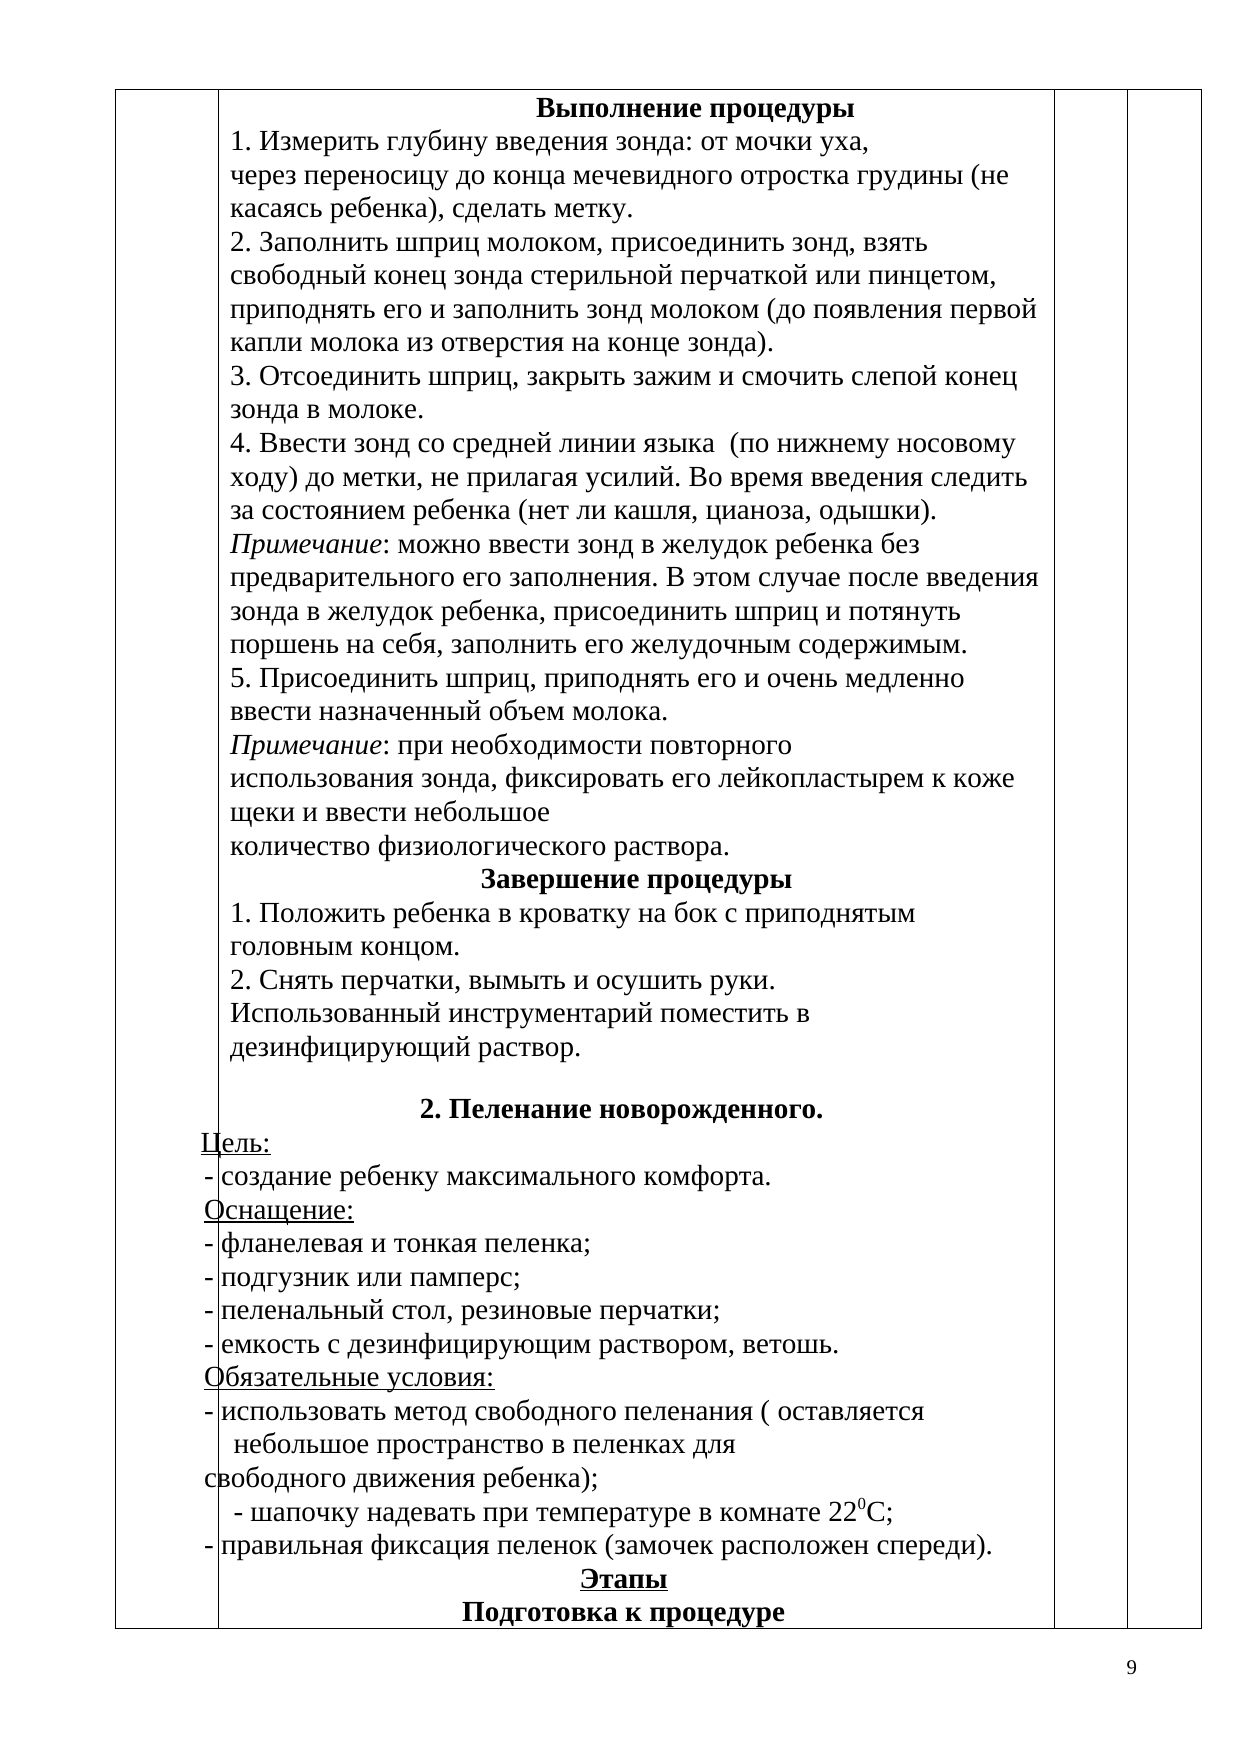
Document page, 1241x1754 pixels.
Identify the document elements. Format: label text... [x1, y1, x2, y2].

table_cell [1055, 90, 1127, 1628]
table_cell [219, 90, 1054, 1628]
table_cell 11.05.2020 [116, 90, 218, 1628]
table_cell [1128, 90, 1201, 1628]
